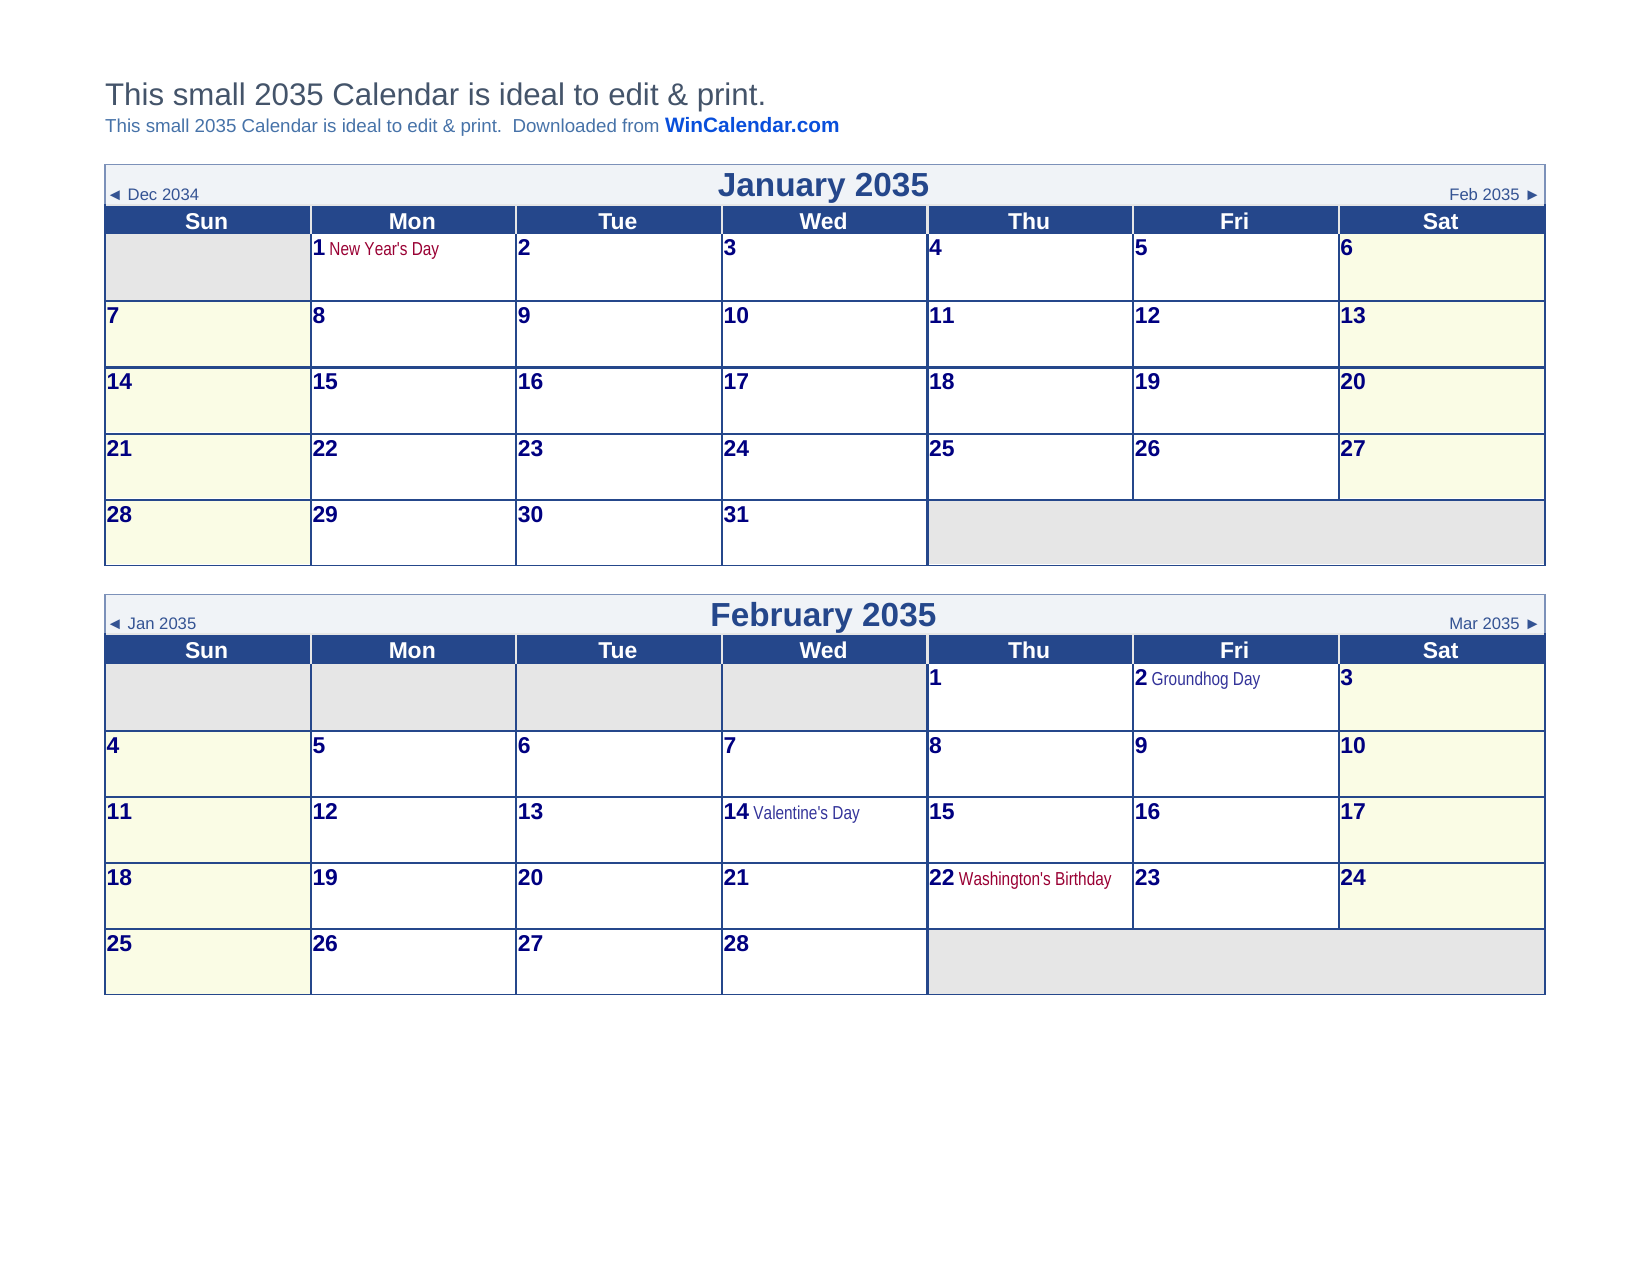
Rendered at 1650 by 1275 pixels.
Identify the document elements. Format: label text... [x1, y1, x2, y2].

table_cell Tue [517, 635, 721, 664]
table_header Feb 2035 ► [1339, 165, 1544, 204]
table_cell Thu [929, 206, 1132, 234]
table_cell 25 [106, 930, 310, 994]
table_cell 24 [723, 435, 926, 498]
table_cell Fri [1134, 206, 1338, 234]
table_cell 10 [1340, 732, 1544, 796]
table_header January 2035 [311, 165, 1339, 204]
table_cell 29 [312, 501, 515, 564]
table_cell 20 [1340, 369, 1544, 432]
table_cell 11 [929, 302, 1132, 366]
table_cell Sun [106, 206, 310, 234]
table_header ◄ Dec 2034 [106, 165, 311, 204]
table_cell 28 [723, 930, 926, 994]
table_cell 27 [1340, 435, 1544, 498]
table_cell 25 [929, 435, 1132, 498]
table_cell 18 [929, 369, 1132, 432]
table_cell 19 [1134, 369, 1338, 432]
table_cell 20 [517, 864, 721, 928]
table_cell 9 [1134, 732, 1338, 796]
table_cell 26 [312, 930, 515, 994]
table_cell 30 [517, 501, 721, 564]
table_cell 2 [517, 234, 721, 300]
table_header ◄ Jan 2035 [106, 595, 311, 633]
table_cell Mon [312, 635, 515, 664]
table_cell 21 [723, 864, 926, 928]
table_cell 19 [312, 864, 515, 928]
table_cell 15 [929, 798, 1132, 862]
table_cell Fri [1134, 635, 1338, 664]
table_cell Tue [517, 206, 721, 234]
table_cell 22 [312, 435, 515, 498]
table_cell 12 [1134, 302, 1338, 366]
table_cell 1 [929, 664, 1132, 730]
table_cell 31 [723, 501, 926, 564]
table_cell 13 [517, 798, 721, 862]
table_cell 6 [517, 732, 721, 796]
table_header Mar 2035 ► [1339, 595, 1544, 633]
table_cell 14 [106, 369, 310, 432]
table_cell 3 [723, 234, 926, 300]
table_cell 17 [1340, 798, 1544, 862]
table_cell 21 [106, 435, 310, 498]
table_cell 14 Valentine's Day [723, 798, 926, 862]
table_cell 28 [106, 501, 310, 564]
table_cell 12 [312, 798, 515, 862]
table_cell Sun [106, 635, 310, 664]
table_cell 5 [1134, 234, 1338, 300]
table_cell 15 [312, 369, 515, 432]
table_cell Sat [1340, 635, 1544, 664]
table_cell 7 [106, 302, 310, 366]
table_cell 4 [929, 234, 1132, 300]
table_cell 8 [929, 732, 1132, 796]
table_cell 26 [1134, 435, 1338, 498]
table_cell [106, 234, 310, 300]
table_cell 24 [1340, 864, 1544, 928]
table_cell 16 [517, 369, 721, 432]
table_cell 23 [1134, 864, 1338, 928]
table_cell Wed [723, 635, 926, 664]
table_cell [106, 664, 310, 730]
text This small 2035 Calendar is ideal to edit & print. This small 2035 Calendar is ideal to edit & print. Downloaded from WinCalendar.com [105, 76, 1545, 164]
table_cell 2 Groundhog Day [1134, 664, 1338, 730]
table_cell 10 [723, 302, 926, 366]
table_cell 4 [106, 732, 310, 796]
table_cell Thu [929, 635, 1132, 664]
table_cell 1 New Year's Day [312, 234, 515, 300]
table_cell 17 [723, 369, 926, 432]
table_cell 13 [1340, 302, 1544, 366]
table_cell [723, 664, 926, 730]
table_cell 6 [1340, 234, 1544, 300]
table_cell [517, 664, 721, 730]
table_cell [929, 501, 1544, 564]
table_cell 7 [723, 732, 926, 796]
table_cell 23 [517, 435, 721, 498]
table_header February 2035 [311, 595, 1339, 633]
table_cell [312, 664, 515, 730]
table_cell 22 Washington's Birthday [929, 864, 1132, 928]
table_cell 11 [106, 798, 310, 862]
table_cell 9 [517, 302, 721, 366]
table_cell 3 [1340, 664, 1544, 730]
table_cell 8 [312, 302, 515, 366]
table_cell 16 [1134, 798, 1338, 862]
table_cell Sat [1340, 206, 1544, 234]
table_cell 18 [106, 864, 310, 928]
table_cell Mon [312, 206, 515, 234]
table_cell Wed [723, 206, 926, 234]
table_cell 27 [517, 930, 721, 994]
table_cell [929, 930, 1544, 994]
table_cell 5 [312, 732, 515, 796]
